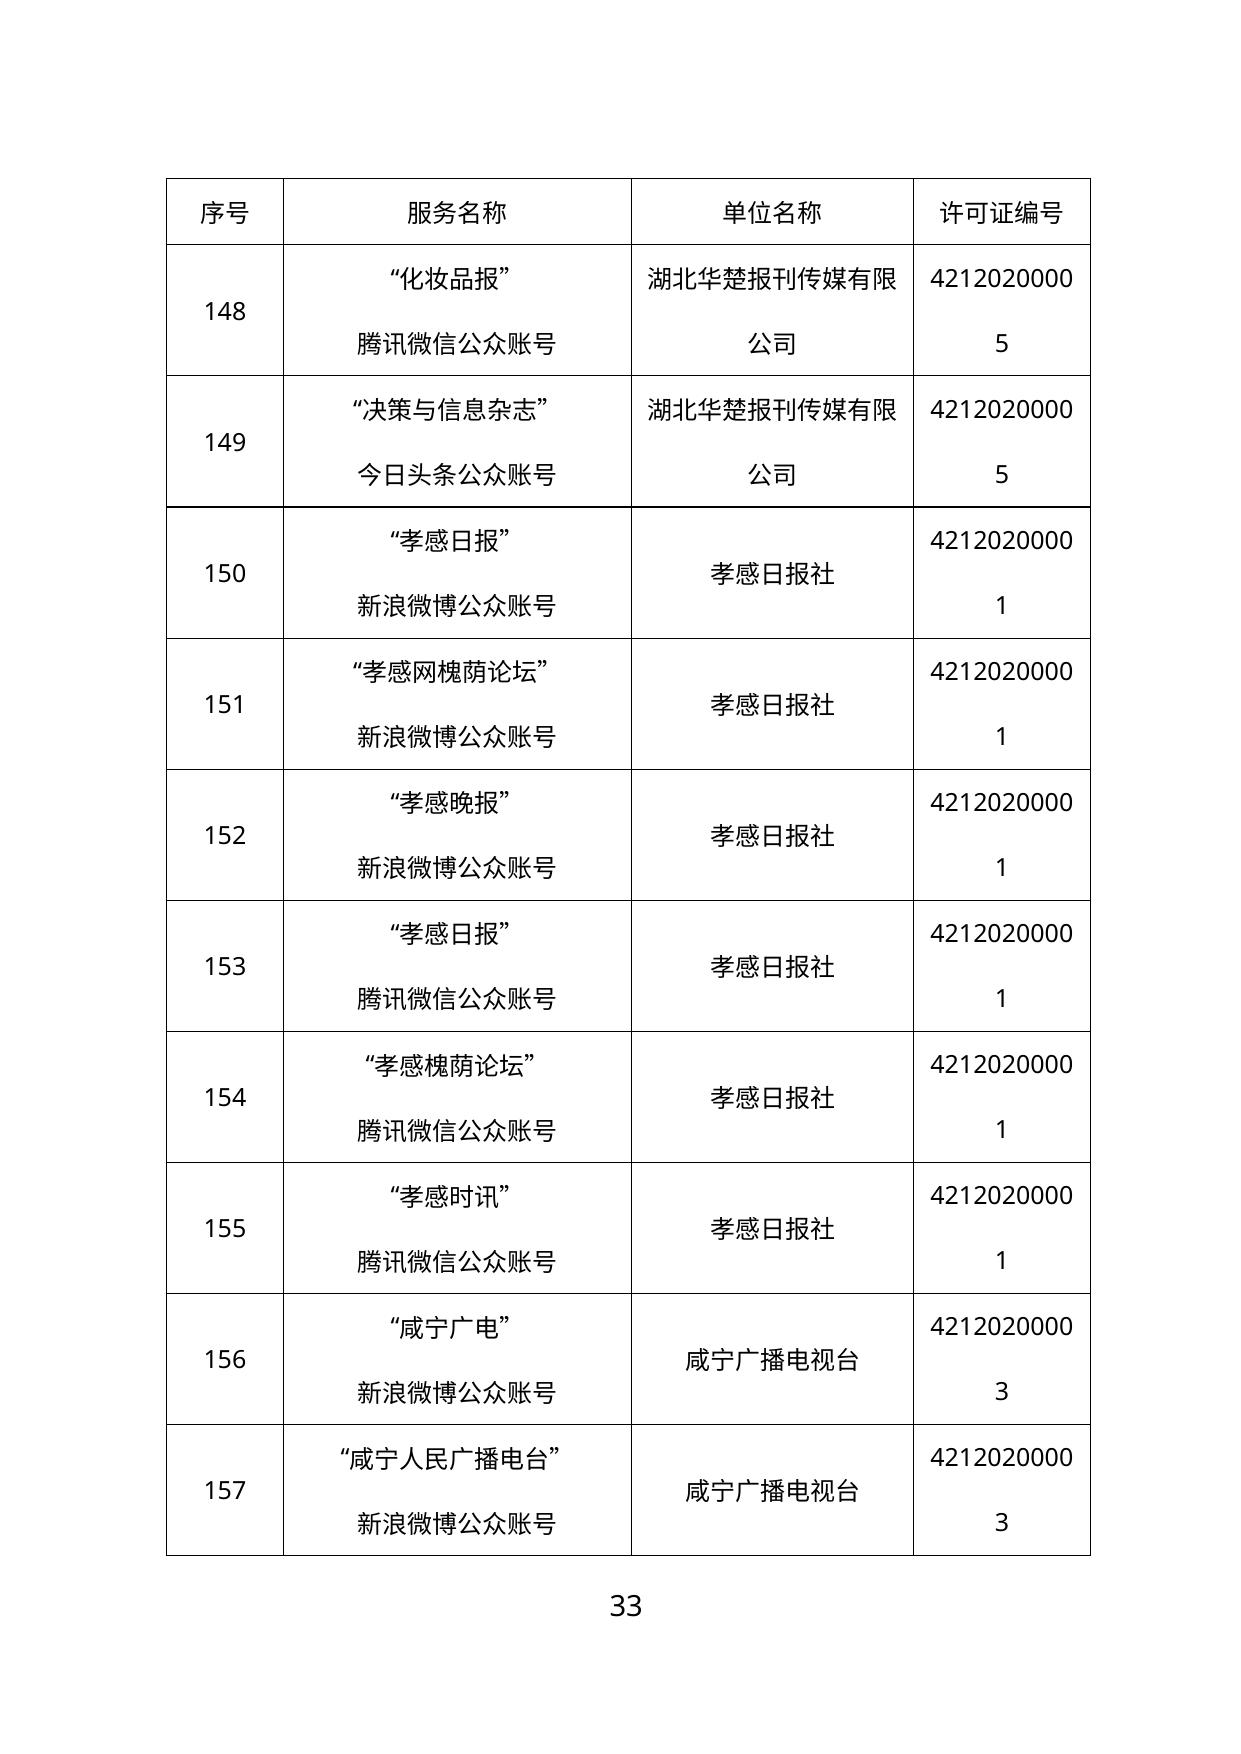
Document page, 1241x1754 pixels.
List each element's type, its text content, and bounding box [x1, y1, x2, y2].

table_cell “孝感晚报” 新浪微博公众账号 [284, 770, 631, 899]
table_cell 孝感日报社 [632, 639, 913, 768]
table_cell 咸宁广播电视台 [632, 1294, 913, 1424]
table_cell “咸宁广电” 新浪微博公众账号 [284, 1294, 631, 1424]
table_cell 42120200001 [914, 1163, 1090, 1293]
table_cell “孝感日报” 新浪微博公众账号 [284, 508, 631, 637]
table_header 序号 [167, 179, 283, 244]
table_cell “孝感时讯” 腾讯微信公众账号 [284, 1163, 631, 1293]
table_cell 42120200005 [914, 245, 1090, 375]
table_cell 156 [167, 1294, 283, 1424]
table_cell 42120200001 [914, 508, 1090, 637]
table_cell 孝感日报社 [632, 1163, 913, 1293]
table_cell 150 [167, 508, 283, 637]
table_cell 湖北华楚报刊传媒有限公司 [632, 245, 913, 375]
table_cell 42120200001 [914, 1032, 1090, 1162]
table_cell 42120200001 [914, 901, 1090, 1031]
table_cell “孝感日报” 腾讯微信公众账号 [284, 901, 631, 1031]
table_cell “孝感网槐荫论坛” 新浪微博公众账号 [284, 639, 631, 768]
table_cell “咸宁人民广播电台” 新浪微博公众账号 [284, 1425, 631, 1555]
table_cell 42120200001 [914, 639, 1090, 768]
table_cell 湖北华楚报刊传媒有限公司 [632, 376, 913, 506]
table_cell 149 [167, 376, 283, 506]
table_header 许可证编号 [914, 179, 1090, 244]
table_cell 153 [167, 901, 283, 1031]
table_header 单位名称 [632, 179, 913, 244]
table_cell 孝感日报社 [632, 1032, 913, 1162]
table_cell 孝感日报社 [632, 508, 913, 637]
table_cell 157 [167, 1425, 283, 1555]
table_cell 咸宁广播电视台 [632, 1425, 913, 1555]
table_cell “孝感槐荫论坛” 腾讯微信公众账号 [284, 1032, 631, 1162]
table_cell 152 [167, 770, 283, 899]
table_cell 151 [167, 639, 283, 768]
table_cell 155 [167, 1163, 283, 1293]
table_cell 42120200003 [914, 1425, 1090, 1555]
table_cell 42120200001 [914, 770, 1090, 899]
table_cell 154 [167, 1032, 283, 1162]
table_cell “化妆品报” 腾讯微信公众账号 [284, 245, 631, 375]
table_cell 42120200003 [914, 1294, 1090, 1424]
table_cell 42120200005 [914, 376, 1090, 506]
table_header 服务名称 [284, 179, 631, 244]
table_cell “决策与信息杂志” 今日头条公众账号 [284, 376, 631, 506]
table_cell 孝感日报社 [632, 770, 913, 899]
table_cell 孝感日报社 [632, 901, 913, 1031]
table_cell 148 [167, 245, 283, 375]
